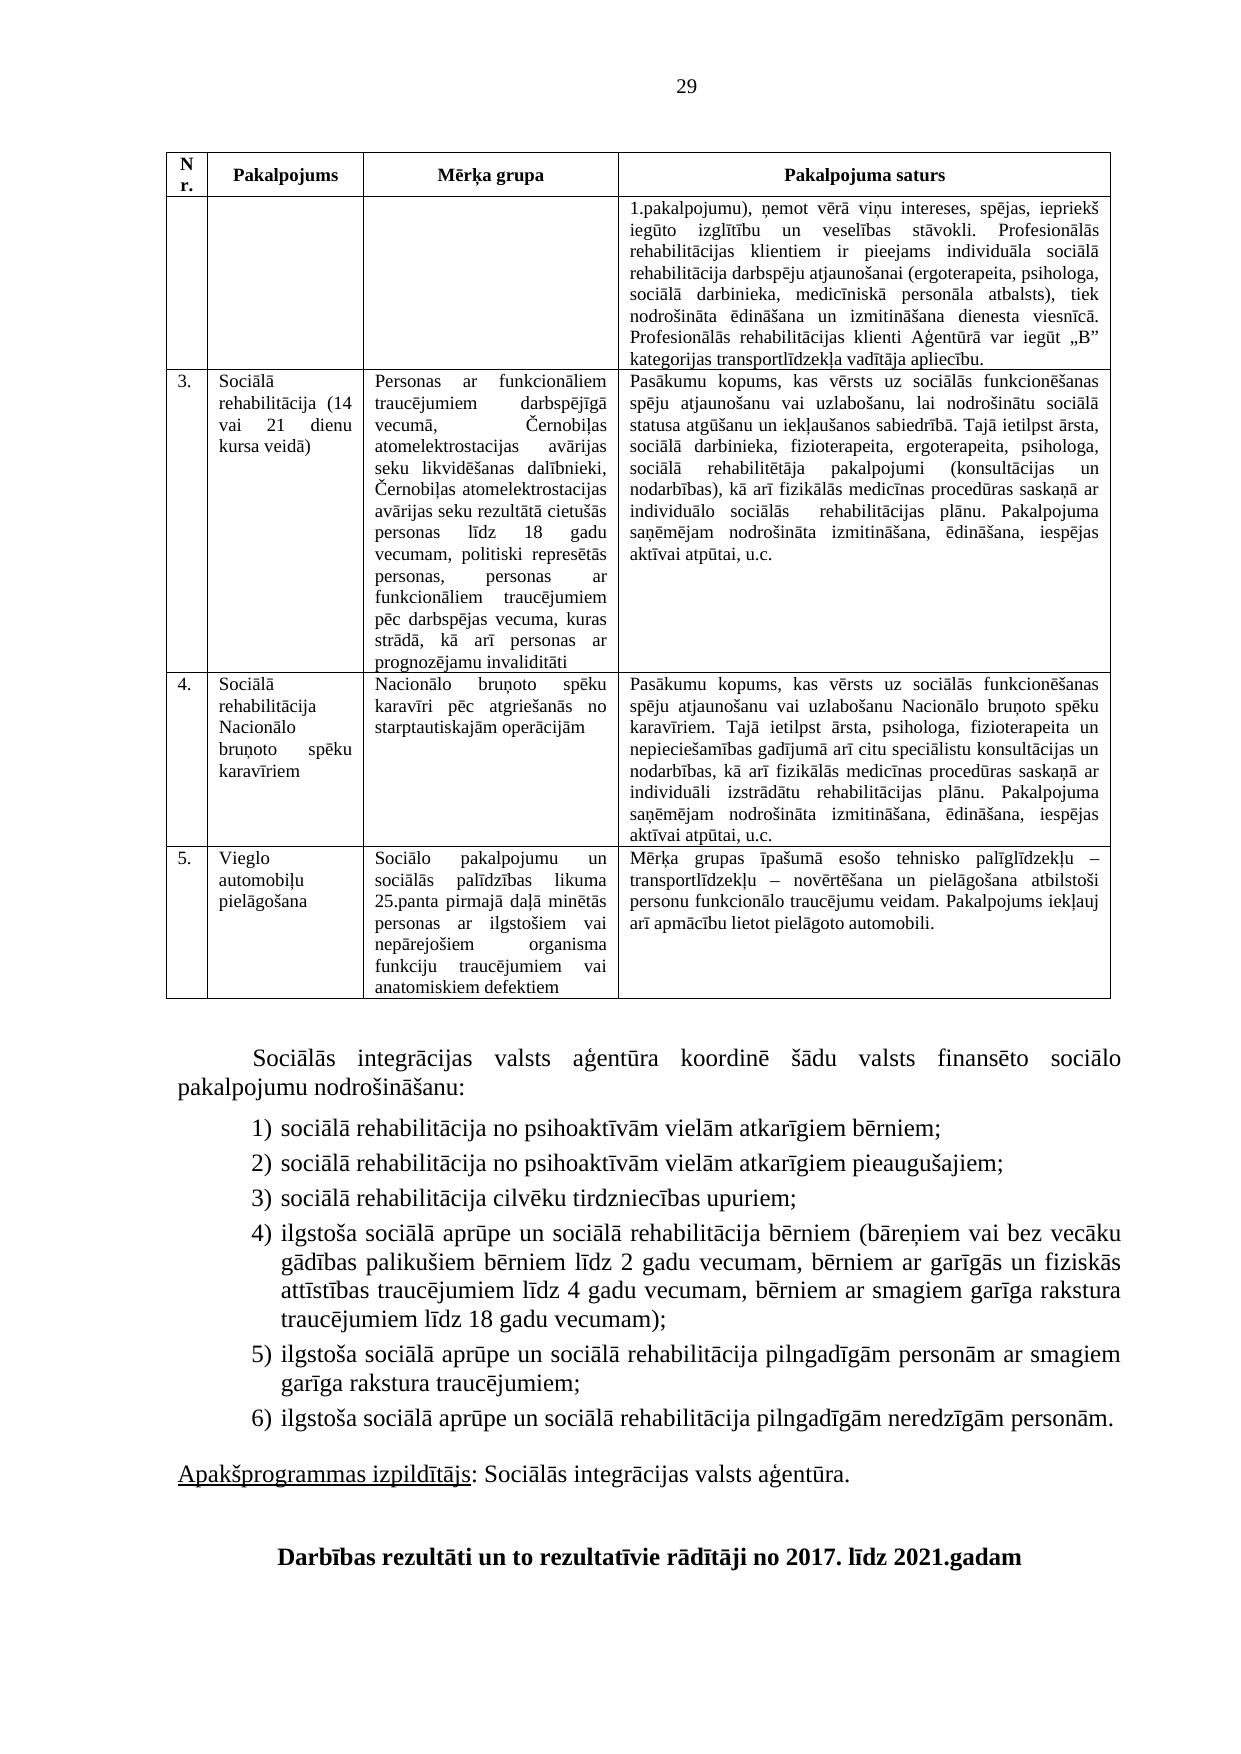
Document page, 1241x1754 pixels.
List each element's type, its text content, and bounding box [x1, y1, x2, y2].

text Darbības rezultāti un to rezultatīvie rādītāji no 2017. līdz 2021.gadam [177, 1542, 1122, 1571]
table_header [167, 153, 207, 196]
list sociālā rehabilitācija no psihoaktīvām vielām atkarīgiem pieaugušajiem; [251, 1148, 1122, 1177]
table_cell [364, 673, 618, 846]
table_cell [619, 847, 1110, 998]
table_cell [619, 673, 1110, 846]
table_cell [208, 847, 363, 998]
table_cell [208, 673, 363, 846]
text Sociālās integrācijas valsts aģentūra koordinē šādu valsts finansēto sociālo pakalpojumu nodrošināšanu: [177, 1043, 1122, 1101]
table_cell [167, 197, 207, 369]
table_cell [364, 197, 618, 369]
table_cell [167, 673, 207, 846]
list sociālā rehabilitācija no psihoaktīvām vielām atkarīgiem bērniem; [251, 1113, 1122, 1142]
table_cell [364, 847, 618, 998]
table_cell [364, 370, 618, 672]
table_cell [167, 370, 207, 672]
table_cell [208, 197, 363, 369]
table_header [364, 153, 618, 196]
list sociālā rehabilitācija cilvēku tirdzniecības upuriem; [251, 1183, 1122, 1212]
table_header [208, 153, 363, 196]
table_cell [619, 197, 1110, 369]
text Apakšprogrammas izpildītājs: Sociālās integrācijas valsts aģentūra. [177, 1459, 1122, 1488]
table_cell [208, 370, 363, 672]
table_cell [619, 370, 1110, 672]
list ilgstoša sociālā aprūpe un sociālā rehabilitācija pilngadīgām personām ar smagiem garīga rakstura traucējumiem; [251, 1339, 1122, 1397]
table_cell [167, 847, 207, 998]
list ilgstoša sociālā aprūpe un sociālā rehabilitācija pilngadīgām neredzīgām personām. [251, 1403, 1122, 1432]
list ilgstoša sociālā aprūpe un sociālā rehabilitācija bērniem (bāreņiem vai bez vecāku gādības palikušiem bērniem līdz 2 gadu vecumam, bērniem ar garīgās un fiziskās attīstības traucējumiem līdz 4 gadu vecumam, bērniem ar smagiem garīga rakstura traucējumiem līdz 18 gadu vecumam); [251, 1218, 1122, 1333]
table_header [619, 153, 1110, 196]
